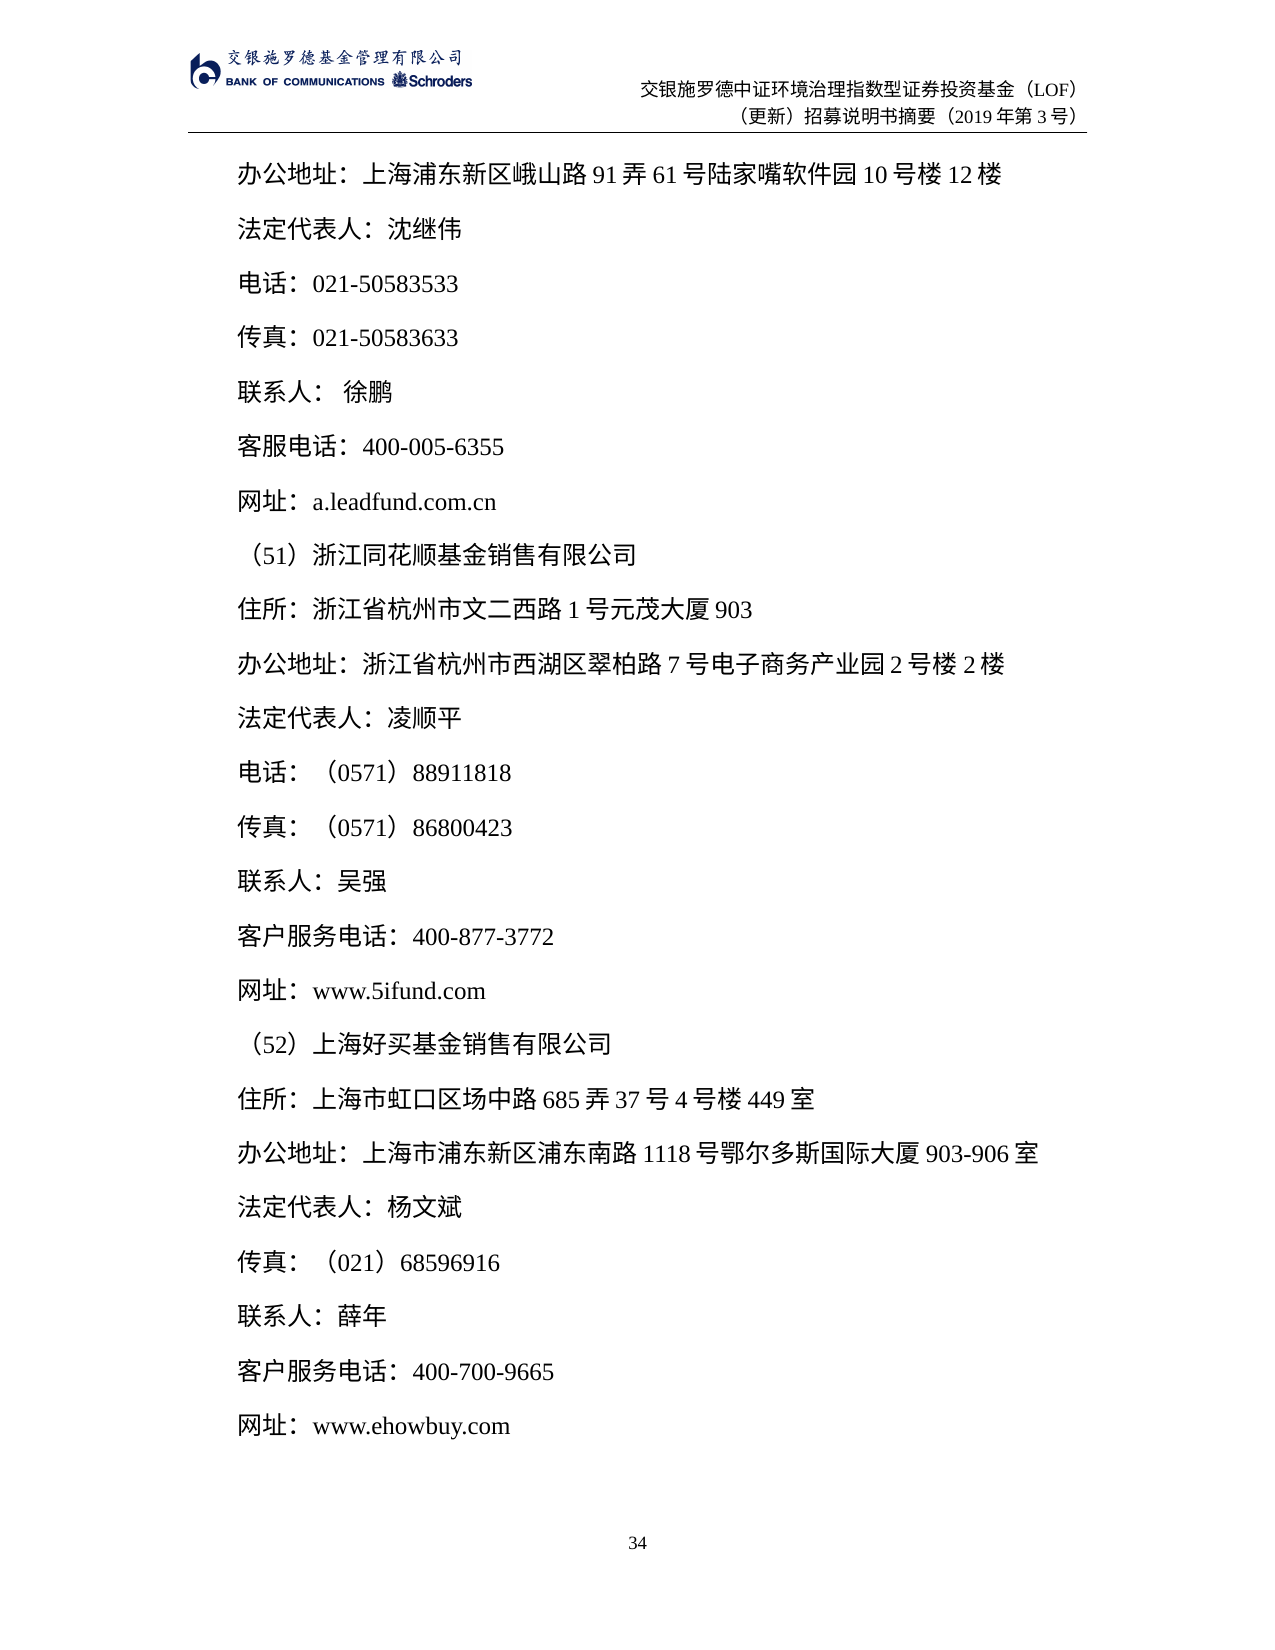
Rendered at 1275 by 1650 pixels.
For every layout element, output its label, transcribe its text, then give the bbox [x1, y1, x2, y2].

text 住所：上海市虹口区场中路685弄37号4号楼449室 [187, 1079, 1087, 1115]
text 电话：（0571）88911818 [187, 753, 1087, 789]
text 住所：浙江省杭州市文二西路1号元茂大厦903 [187, 590, 1087, 626]
text （51）浙江同花顺基金销售有限公司 [187, 535, 1087, 572]
text 法定代表人：凌顺平 [187, 698, 1087, 735]
text 联系人：吴强 [187, 862, 1087, 898]
text 传真：021-50583633 [187, 318, 1087, 354]
text 联系人： 徐鹏 [187, 372, 1087, 408]
text 联系人：薛年 [187, 1297, 1087, 1333]
text 客户服务电话：400-700-9665 [187, 1351, 1087, 1387]
text 办公地址：上海市浦东新区浦东南路1118号鄂尔多斯国际大厦903-906室 [187, 1133, 1087, 1170]
text 电话：021-50583533 [187, 263, 1087, 300]
text 客服电话：400-005-6355 [187, 427, 1087, 463]
text （52）上海好买基金销售有限公司 [187, 1025, 1087, 1061]
text 网址：www.5ifund.com [187, 970, 1087, 1007]
text 法定代表人：杨文斌 [187, 1188, 1087, 1224]
text 传真：（0571）86800423 [187, 807, 1087, 843]
text 网址：a.leadfund.com.cn [187, 481, 1087, 517]
text 客户服务电话：400-877-3772 [187, 916, 1087, 952]
text 网址：www.ehowbuy.com [187, 1405, 1087, 1442]
text 办公地址：上海浦东新区峨山路91弄61号陆家嘴软件园10号楼12楼 [187, 155, 1087, 191]
text 传真：（021）68596916 [187, 1242, 1087, 1278]
text 法定代表人：沈继伟 [187, 209, 1087, 245]
text 办公地址：浙江省杭州市西湖区翠柏路7号电子商务产业园2号楼 2楼 [187, 644, 1087, 680]
picture [190, 50, 472, 89]
